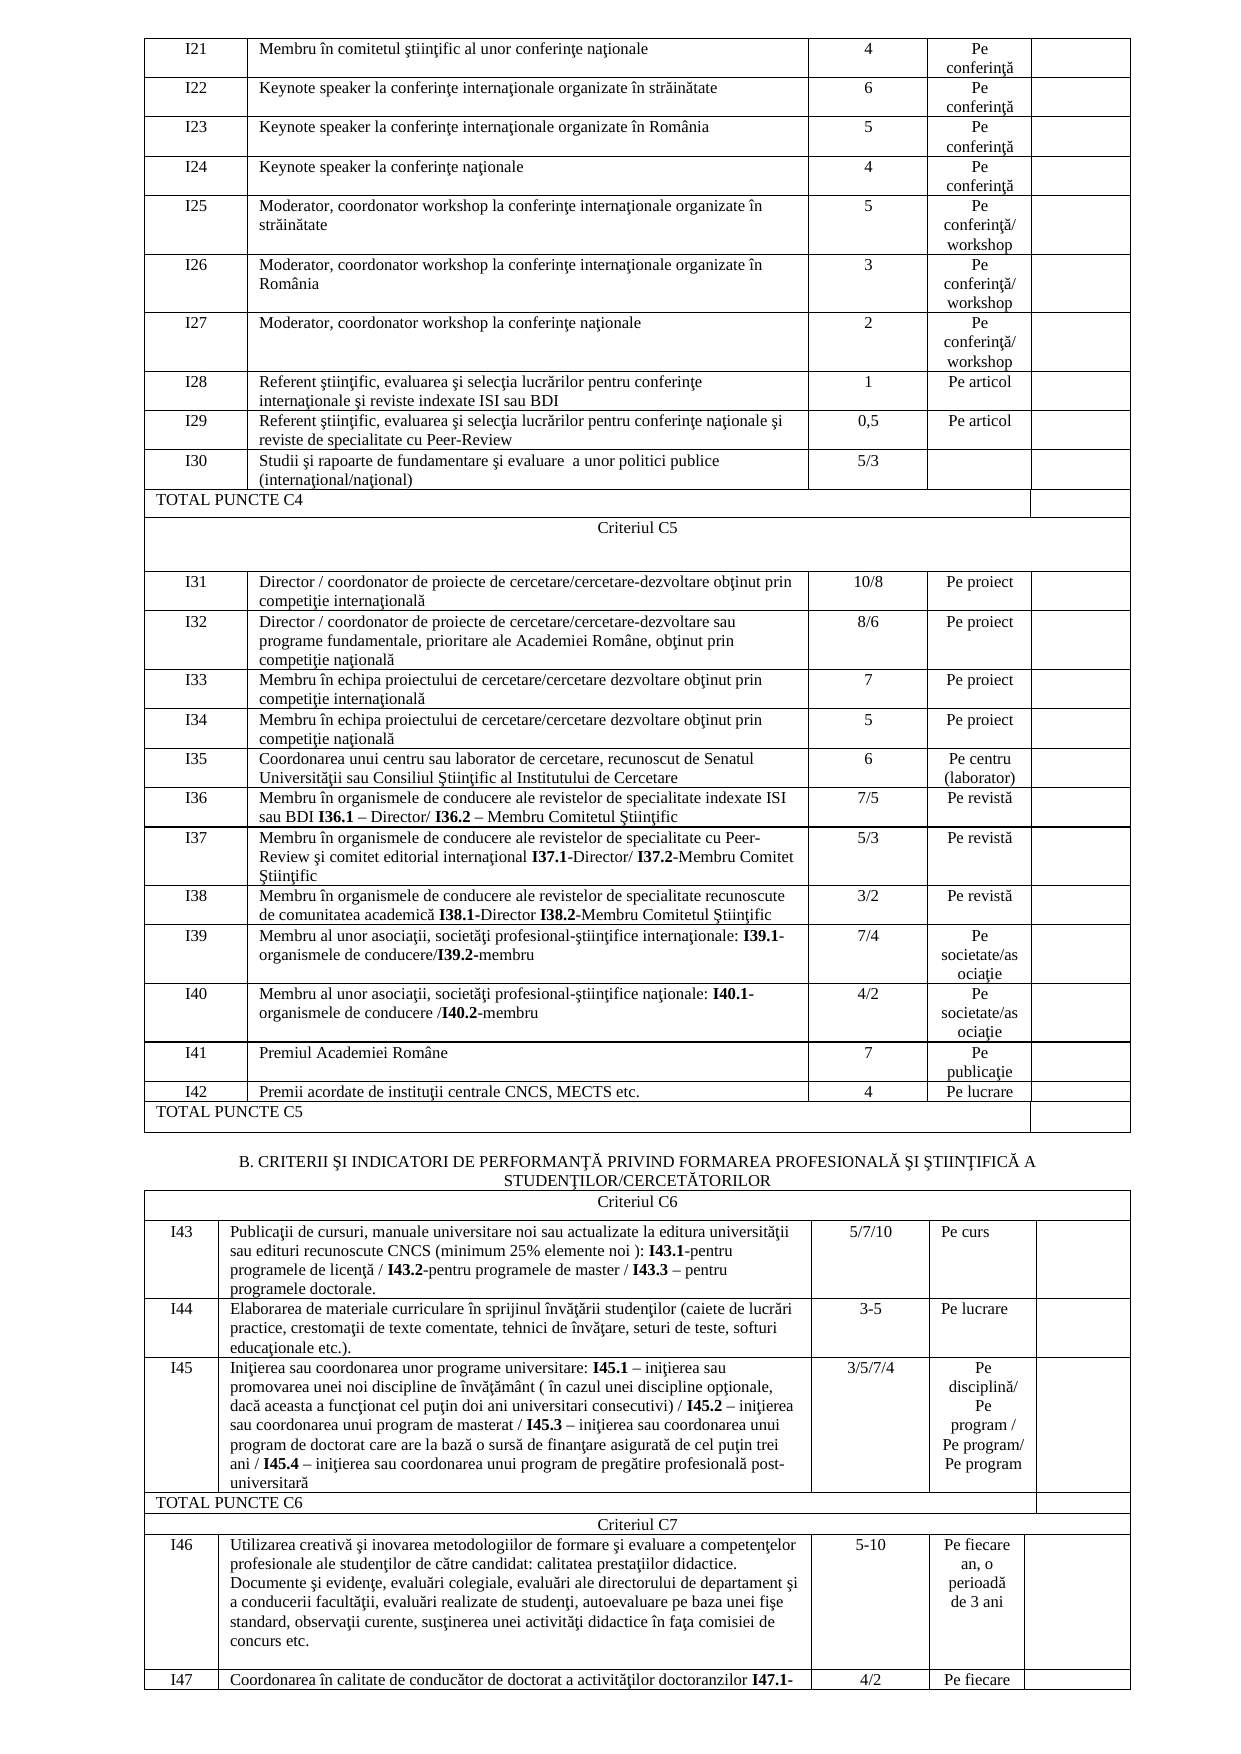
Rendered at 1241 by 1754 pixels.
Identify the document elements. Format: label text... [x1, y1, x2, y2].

table_cell Membru în comitetul ştiinţific al unor conferinţe naţionale [248, 39, 808, 77]
table_cell Utilizarea creativă şi inovarea metodologiilor de formare şi evaluare a competenţelor profesionale ale studenţilor de către candidat: calitatea prestaţiilor didactice. Documente şi evidenţe, evaluări colegiale, evaluări ale directorului de departament şi a conducerii facultăţii, evaluări realizate de studenţi, autoevaluare pe baza unei fişe standard, observaţii curente, susţinerea unei activităţi didactice în faţa comisiei de concurs etc. [219, 1535, 811, 1669]
table_header Criteriul C6 [145, 1191, 1130, 1220]
table_cell Pe fiecare an, o perioadă de 3 ani [930, 1535, 1024, 1669]
table_cell Pe centru (laborator) [928, 749, 1031, 787]
table_cell Pe societate/asociaţie [928, 925, 1031, 983]
table_cell [1032, 372, 1130, 410]
table_cell Pe societate/asociaţie [928, 984, 1031, 1041]
table_cell I34 [145, 709, 247, 748]
table_cell Moderator, coordonator workshop la conferinţe internaţionale organizate în România [248, 255, 808, 312]
table_cell 4 [809, 1082, 927, 1101]
table_cell 0,5 [809, 411, 927, 449]
table_cell Elaborarea de materiale curriculare în sprijinul învăţării studenţilor (caiete de lucrări practice, crestomaţii de texte comentate, tehnici de învăţare, seturi de teste, softuri educaţionale etc.). [219, 1299, 811, 1357]
table_cell 5/3 [809, 828, 927, 885]
table_cell 4 [809, 39, 927, 77]
table_cell Pe articol [928, 411, 1031, 449]
table_cell [1032, 255, 1130, 312]
table_cell I41 [145, 1043, 247, 1081]
table_cell Pe publicaţie [928, 1043, 1031, 1081]
table_cell [1037, 1493, 1130, 1513]
table_cell 5 [809, 196, 927, 253]
table_cell I27 [145, 313, 247, 371]
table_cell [930, 1670, 1024, 1689]
table_cell Pe conferinţă/ workshop [928, 313, 1031, 371]
table_cell Pe revistă [928, 886, 1031, 924]
table_cell 7/5 [809, 788, 927, 826]
table_cell I43 [145, 1221, 218, 1298]
table_cell [1032, 670, 1130, 708]
table_cell [1032, 196, 1130, 253]
table_cell I44 [145, 1299, 218, 1357]
table_cell Publicaţii de cursuri, manuale universitare noi sau actualizate la editura universităţii sau edituri recunoscute CNCS (minimum 25% elemente noi ): I43.1-pentru programele de licenţă / I43.2-pentru programele de master / I43.3 – pentru programele doctorale. [219, 1221, 811, 1298]
table_cell I39 [145, 925, 247, 983]
table_cell [1032, 925, 1130, 983]
table_cell [1037, 1221, 1130, 1298]
table_cell I38 [145, 886, 247, 924]
table_cell [1037, 1358, 1130, 1492]
table_cell Moderator, coordonator workshop la conferinţe naţionale [248, 313, 808, 371]
table_cell Premii acordate de instituţii centrale CNCS, MECTS etc. [248, 1082, 808, 1101]
table_cell I47 [145, 1670, 218, 1689]
table_cell Keynote speaker la conferinţe internaţionale organizate în România [248, 117, 808, 156]
table_cell 6 [809, 78, 927, 116]
table_cell 2 [809, 313, 927, 371]
table_cell Criteriul C5 [145, 518, 1130, 571]
table_cell 4/2 [809, 984, 927, 1041]
table_cell [1031, 490, 1130, 517]
table_cell Pe lucrare [928, 1082, 1031, 1101]
table_cell [1032, 1043, 1130, 1081]
table_cell I30 [145, 450, 247, 489]
table_cell 7/4 [809, 925, 927, 983]
table_cell Pe lucrare [930, 1299, 1036, 1357]
table_cell [1031, 1102, 1130, 1132]
table_cell Premiul Academiei Române [248, 1043, 808, 1081]
table_cell [1032, 450, 1130, 489]
table_cell Pe conferinţă [928, 39, 1031, 77]
table_cell [1032, 78, 1130, 116]
table_cell I45 [145, 1358, 218, 1492]
table_cell 8/6 [809, 611, 927, 669]
table_cell 7 [809, 670, 927, 708]
table_cell TOTAL PUNCTE C6 [145, 1493, 1036, 1513]
table_cell I26 [145, 255, 247, 312]
table_cell Director / coordonator de proiecte de cercetare/cercetare-dezvoltare sau programe fundamentale, prioritare ale Academiei Române, obţinut prin competiţie naţională [248, 611, 808, 669]
table_cell I23 [145, 117, 247, 156]
table_cell Referent ştiinţific, evaluarea şi selecţia lucrărilor pentru conferinţe naţionale şi reviste de specialitate cu Peer-Review [248, 411, 808, 449]
table_cell Membru în echipa proiectului de cercetare/cercetare dezvoltare obţinut prin competiţie naţională [248, 709, 808, 748]
table_cell Pe proiect [928, 572, 1031, 610]
table_cell Membru în echipa proiectului de cercetare/cercetare dezvoltare obţinut prin competiţie internaţională [248, 670, 808, 708]
table_cell Pe proiect [928, 670, 1031, 708]
table_cell [1032, 886, 1130, 924]
table_cell 3/5/7/4 [812, 1358, 929, 1492]
table_cell TOTAL PUNCTE C5 [145, 1102, 1030, 1132]
table_cell I40 [145, 984, 247, 1041]
table_cell Membru al unor asociaţii, societăţi profesional-ştiinţifice naţionale: I40.1-organismele de conducere /I40.2-membru [248, 984, 808, 1041]
table_cell Pe disciplină/ Pe program / Pe program/ Pe program [930, 1358, 1036, 1492]
table_cell [1032, 984, 1130, 1041]
table_cell Moderator, coordonator workshop la conferinţe internaţionale organizate în străinătate [248, 196, 808, 253]
table_cell I37 [145, 828, 247, 885]
table_cell I28 [145, 372, 247, 410]
table_cell I29 [145, 411, 247, 449]
table_cell [1032, 157, 1130, 195]
table_cell Pe curs [930, 1221, 1036, 1298]
table_cell I42 [145, 1082, 247, 1101]
table_cell [1032, 117, 1130, 156]
table_cell I46 [145, 1535, 218, 1669]
table_cell I31 [145, 572, 247, 610]
table_cell 5 [809, 117, 927, 156]
table_cell Studii şi rapoarte de fundamentare şi evaluare a unor politici publice (internaţional/naţional) [248, 450, 808, 489]
table_cell I35 [145, 749, 247, 787]
table_cell 3 [809, 255, 927, 312]
table_cell 5-10 [812, 1535, 929, 1669]
table_cell Pe proiect [928, 709, 1031, 748]
table_cell I25 [145, 196, 247, 253]
table_cell Pe conferinţă/ workshop [928, 255, 1031, 312]
table_cell [1025, 1670, 1130, 1689]
table_cell [1032, 411, 1130, 449]
table_cell Pe proiect [928, 611, 1031, 669]
table_cell Membru în organismele de conducere ale revistelor de specialitate recunoscute de comunitatea academică I38.1-Director I38.2-Membru Comitetul Ştiinţific [248, 886, 808, 924]
table_cell 5/7/10 [812, 1221, 929, 1298]
table_cell Keynote speaker la conferinţe naţionale [248, 157, 808, 195]
table_cell Pe conferinţă/ workshop [928, 196, 1031, 253]
table_cell 4/2 [812, 1670, 929, 1689]
table_cell I22 [145, 78, 247, 116]
table_cell I21 [145, 39, 247, 77]
table_cell 7 [809, 1043, 927, 1081]
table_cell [219, 1670, 811, 1689]
table_cell Director / coordonator de proiecte de cercetare/cercetare-dezvoltare obţinut prin competiţie internaţională [248, 572, 808, 610]
table_cell Pe revistă [928, 828, 1031, 885]
table_cell Referent ştiinţific, evaluarea şi selecţia lucrărilor pentru conferinţe internaţionale şi reviste indexate ISI sau BDI [248, 372, 808, 410]
table_cell Membru în organismele de conducere ale revistelor de specialitate indexate ISI sau BDI I36.1 – Director/ I36.2 – Membru Comitetul Ştiinţific [248, 788, 808, 826]
table_cell [1032, 572, 1130, 610]
table_cell [1032, 749, 1130, 787]
table_cell 10/8 [809, 572, 927, 610]
table_cell Pe conferinţă [928, 157, 1031, 195]
table_cell Pe articol [928, 372, 1031, 410]
table_cell [1025, 1535, 1130, 1669]
table_cell TOTAL PUNCTE C4 [145, 490, 1030, 517]
table_cell I32 [145, 611, 247, 669]
table_cell I33 [145, 670, 247, 708]
table_cell Keynote speaker la conferinţe internaţionale organizate în străinătate [248, 78, 808, 116]
table_cell [1032, 313, 1130, 371]
table_cell Criteriul C7 [145, 1514, 1130, 1534]
table_cell 3-5 [812, 1299, 929, 1357]
table_cell 6 [809, 749, 927, 787]
table_cell 3/2 [809, 886, 927, 924]
table_cell I24 [145, 157, 247, 195]
table_cell [1037, 1299, 1130, 1357]
text B. CRITERII ŞI INDICATORI DE PERFORMANŢĂ PRIVIND FORMAREA PROFESIONALĂ ŞI ŞTIINŢIFICĂ A STUDENŢILOR/CERCETĂTORILOR [150, 1152, 1125, 1190]
table_cell Pe conferinţă [928, 117, 1031, 156]
table_cell Pe conferinţă [928, 78, 1031, 116]
table_cell 1 [809, 372, 927, 410]
table_cell 5 [809, 709, 927, 748]
table_cell [1032, 39, 1130, 77]
table_cell Coordonarea unui centru sau laborator de cercetare, recunoscut de Senatul Universităţii sau Consiliul Ştiinţific al Institutului de Cercetare [248, 749, 808, 787]
table_cell [1032, 1082, 1130, 1101]
table_cell I36 [145, 788, 247, 826]
table_cell [1032, 611, 1130, 669]
table_cell Pe revistă [928, 788, 1031, 826]
table_cell [1032, 788, 1130, 826]
table_cell [1032, 709, 1130, 748]
table_cell 5/3 [809, 450, 927, 489]
table_cell [928, 450, 1031, 489]
table_cell Iniţierea sau coordonarea unor programe universitare: I45.1 – iniţierea sau promovarea unei noi discipline de învăţământ ( în cazul unei discipline opţionale, dacă aceasta a funcţionat cel puţin doi ani universitari consecutivi) / I45.2 – iniţierea sau coordonarea unui program de masterat / I45.3 – iniţierea sau coordonarea unui program de doctorat care are la bază o sursă de finanţare asigurată de cel puţin trei ani / I45.4 – iniţierea sau coordonarea unui program de pregătire profesională post-universitară [219, 1358, 811, 1492]
table_cell Membru al unor asociaţii, societăţi profesional-ştiinţifice internaţionale: I39.1-organismele de conducere/I39.2-membru [248, 925, 808, 983]
table_cell 4 [809, 157, 927, 195]
table_cell [1032, 828, 1130, 885]
table_cell Membru în organismele de conducere ale revistelor de specialitate cu Peer-Review şi comitet editorial internaţional I37.1-Director/ I37.2-Membru Comitet Ştiinţific [248, 828, 808, 885]
